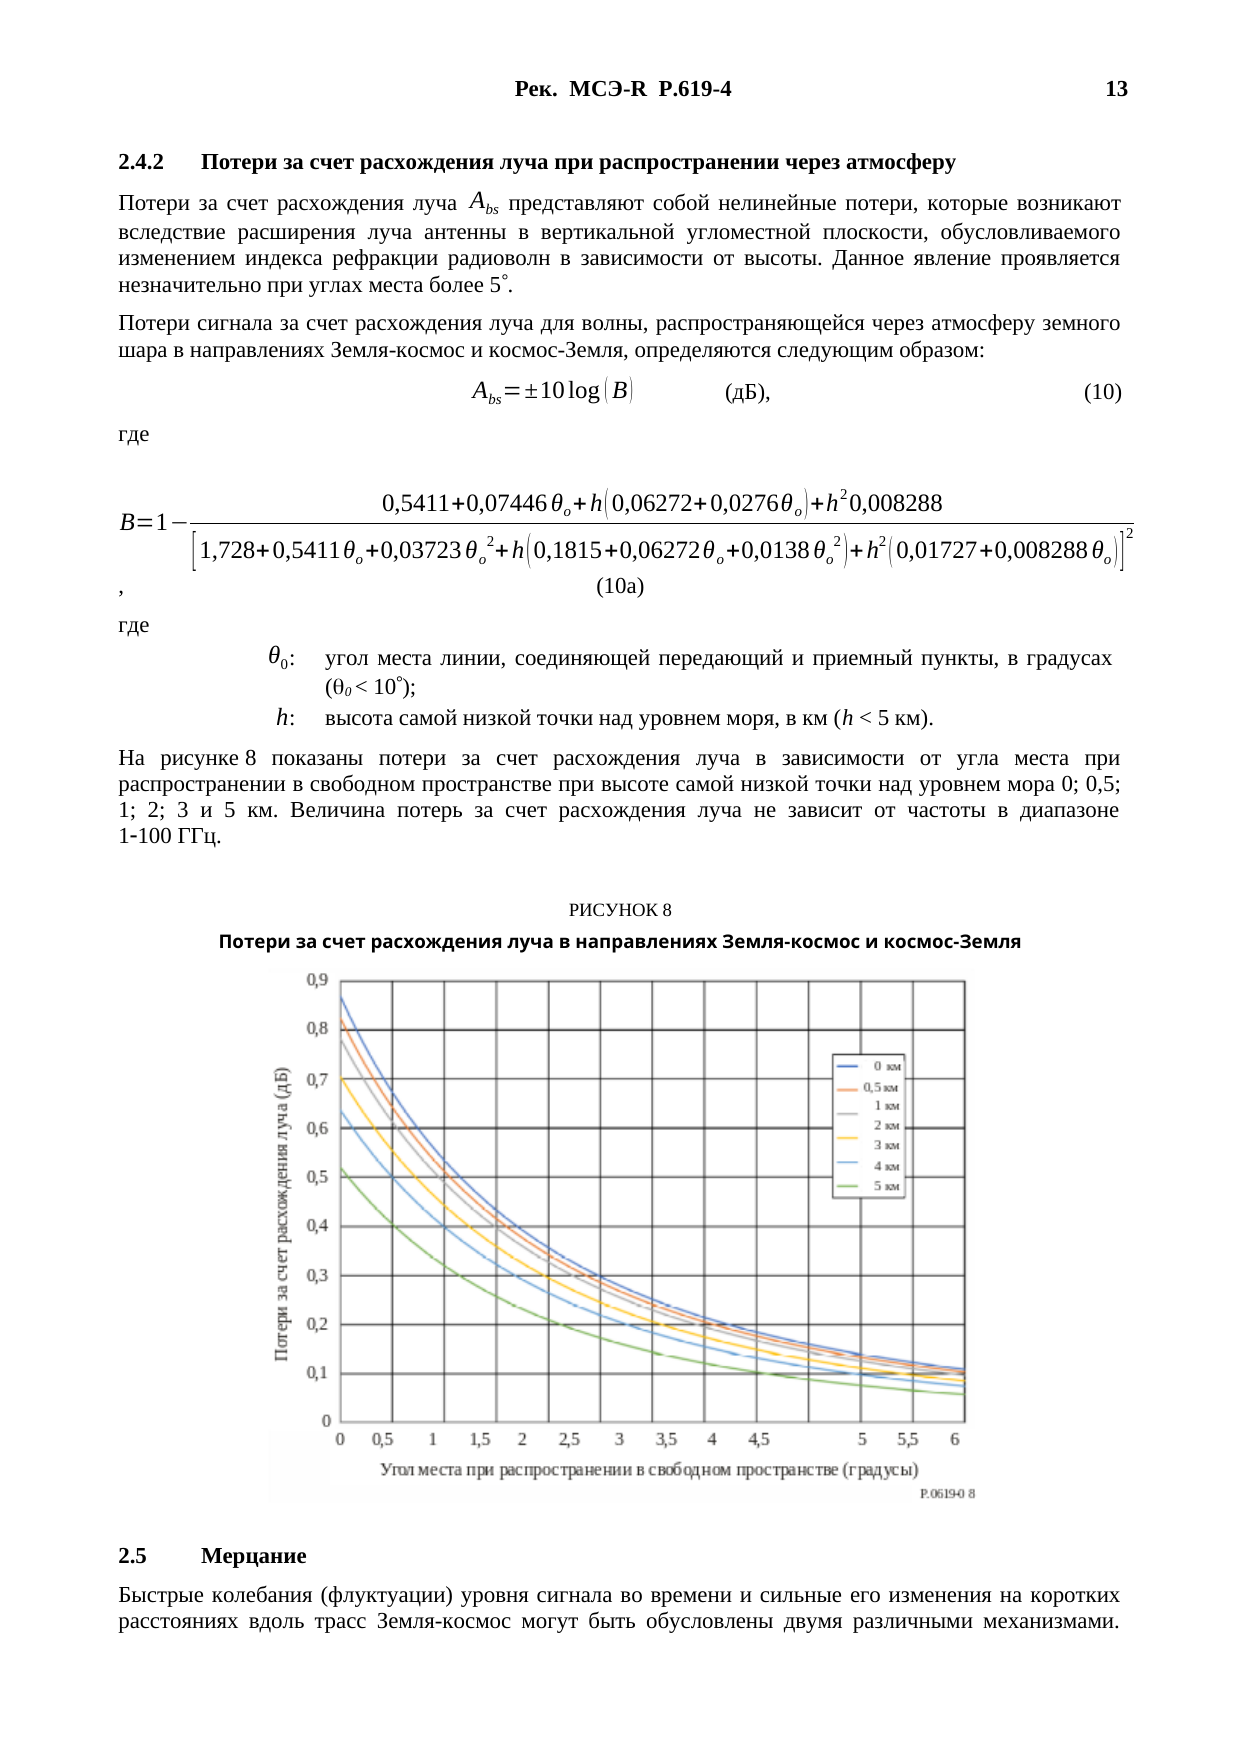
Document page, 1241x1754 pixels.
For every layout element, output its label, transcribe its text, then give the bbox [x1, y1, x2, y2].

text РИСУНОК 8 [118, 899, 1122, 921]
text Потери сигнала за счет расхождения луча для волны, распространяющейся через атмосферу земного шара в направлениях Земля-космос и космос-Земля, определяются следующим образом: [118, 309, 1122, 362]
text : угол места линии, соединяющей передающий и приемный пункты, в градусах (0 < 10); [118, 642, 1122, 699]
text : высота самой низкой точки над уровнем моря, в км (h < 5 км). [118, 703, 1122, 731]
text где [118, 611, 1122, 637]
subtitle 2.4.2 Потери за счет расхождения луча при распространении через атмосферу [118, 148, 1122, 174]
text где [118, 420, 1122, 446]
text , (10a) [118, 459, 1122, 598]
text Потери за счет расхождения луча представляют собой нелинейные потери, которые возникают вследствие расширения луча антенны в вертикальной угломестной плоскости, обусловливаемого изменением индекса рефракции радиоволн в зависимости от высоты. Данное явление проявляется незначительно при углах места более 5. [118, 187, 1122, 297]
subtitle 2.5 Мерцание [118, 1542, 1122, 1568]
text На рисунке 8 показаны потери за счет расхождения луча в зависимости от угла места при распространении в свободном пространстве при высоте самой низкой точки над уровнем мора 0; 0,5; 1; 2; 3 и 5 км. Величина потерь за счет расхождения луча не зависит от частоты в диапазоне 1100 ГГц. [118, 743, 1122, 849]
title Потери за счет расхождения луча в направлениях Земля-космос и космос-Земля [118, 929, 1122, 954]
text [118, 1581, 1122, 1634]
text (дБ), (10) [118, 375, 1122, 407]
